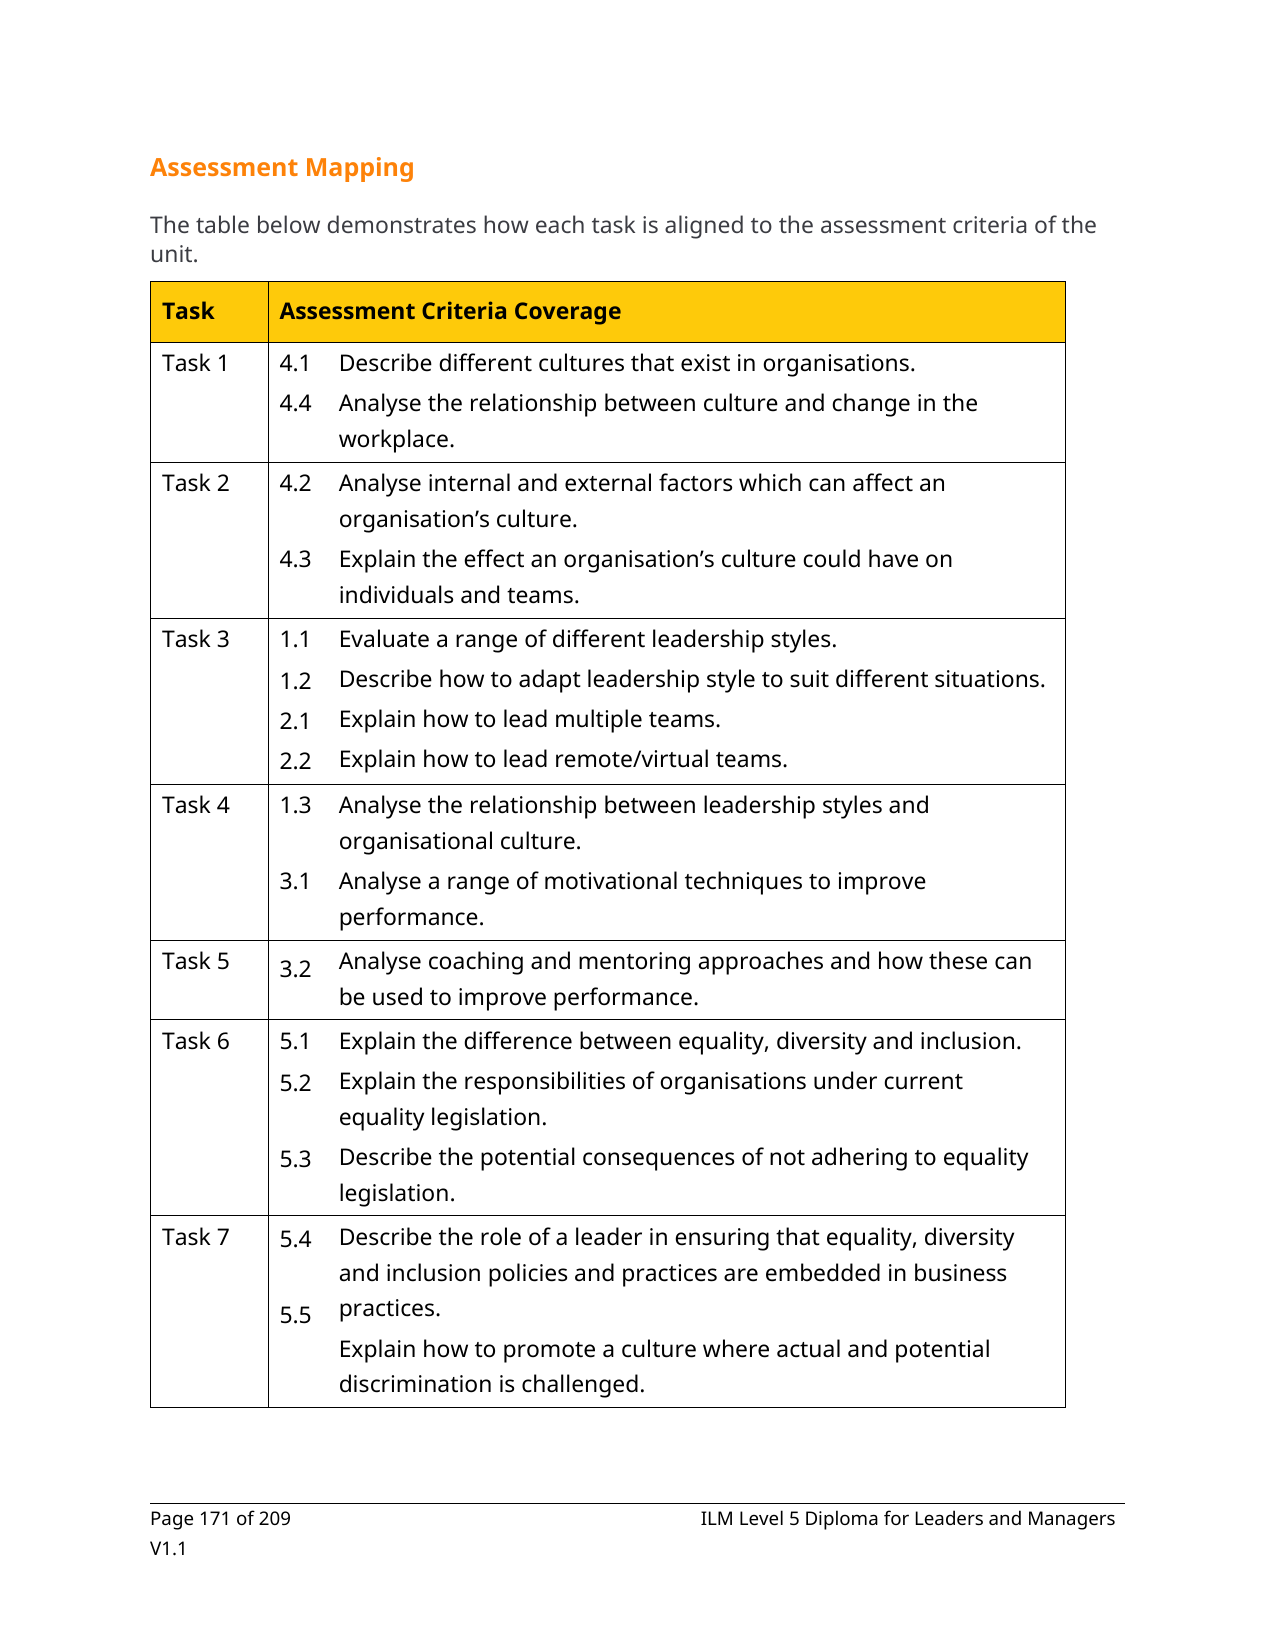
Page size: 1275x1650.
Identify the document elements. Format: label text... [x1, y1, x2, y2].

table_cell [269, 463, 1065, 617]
text Assessment Mapping [150, 150, 1125, 184]
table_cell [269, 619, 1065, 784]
text The table below demonstrates how each task is aligned to the assessment criteria of the unit. [150, 210, 1125, 269]
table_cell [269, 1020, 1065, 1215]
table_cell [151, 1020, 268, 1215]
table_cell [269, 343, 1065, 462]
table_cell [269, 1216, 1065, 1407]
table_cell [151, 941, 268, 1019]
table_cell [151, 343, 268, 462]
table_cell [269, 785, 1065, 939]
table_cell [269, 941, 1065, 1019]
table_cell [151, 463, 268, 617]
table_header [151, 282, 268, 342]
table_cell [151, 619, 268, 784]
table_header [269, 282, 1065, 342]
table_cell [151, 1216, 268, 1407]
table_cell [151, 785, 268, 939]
